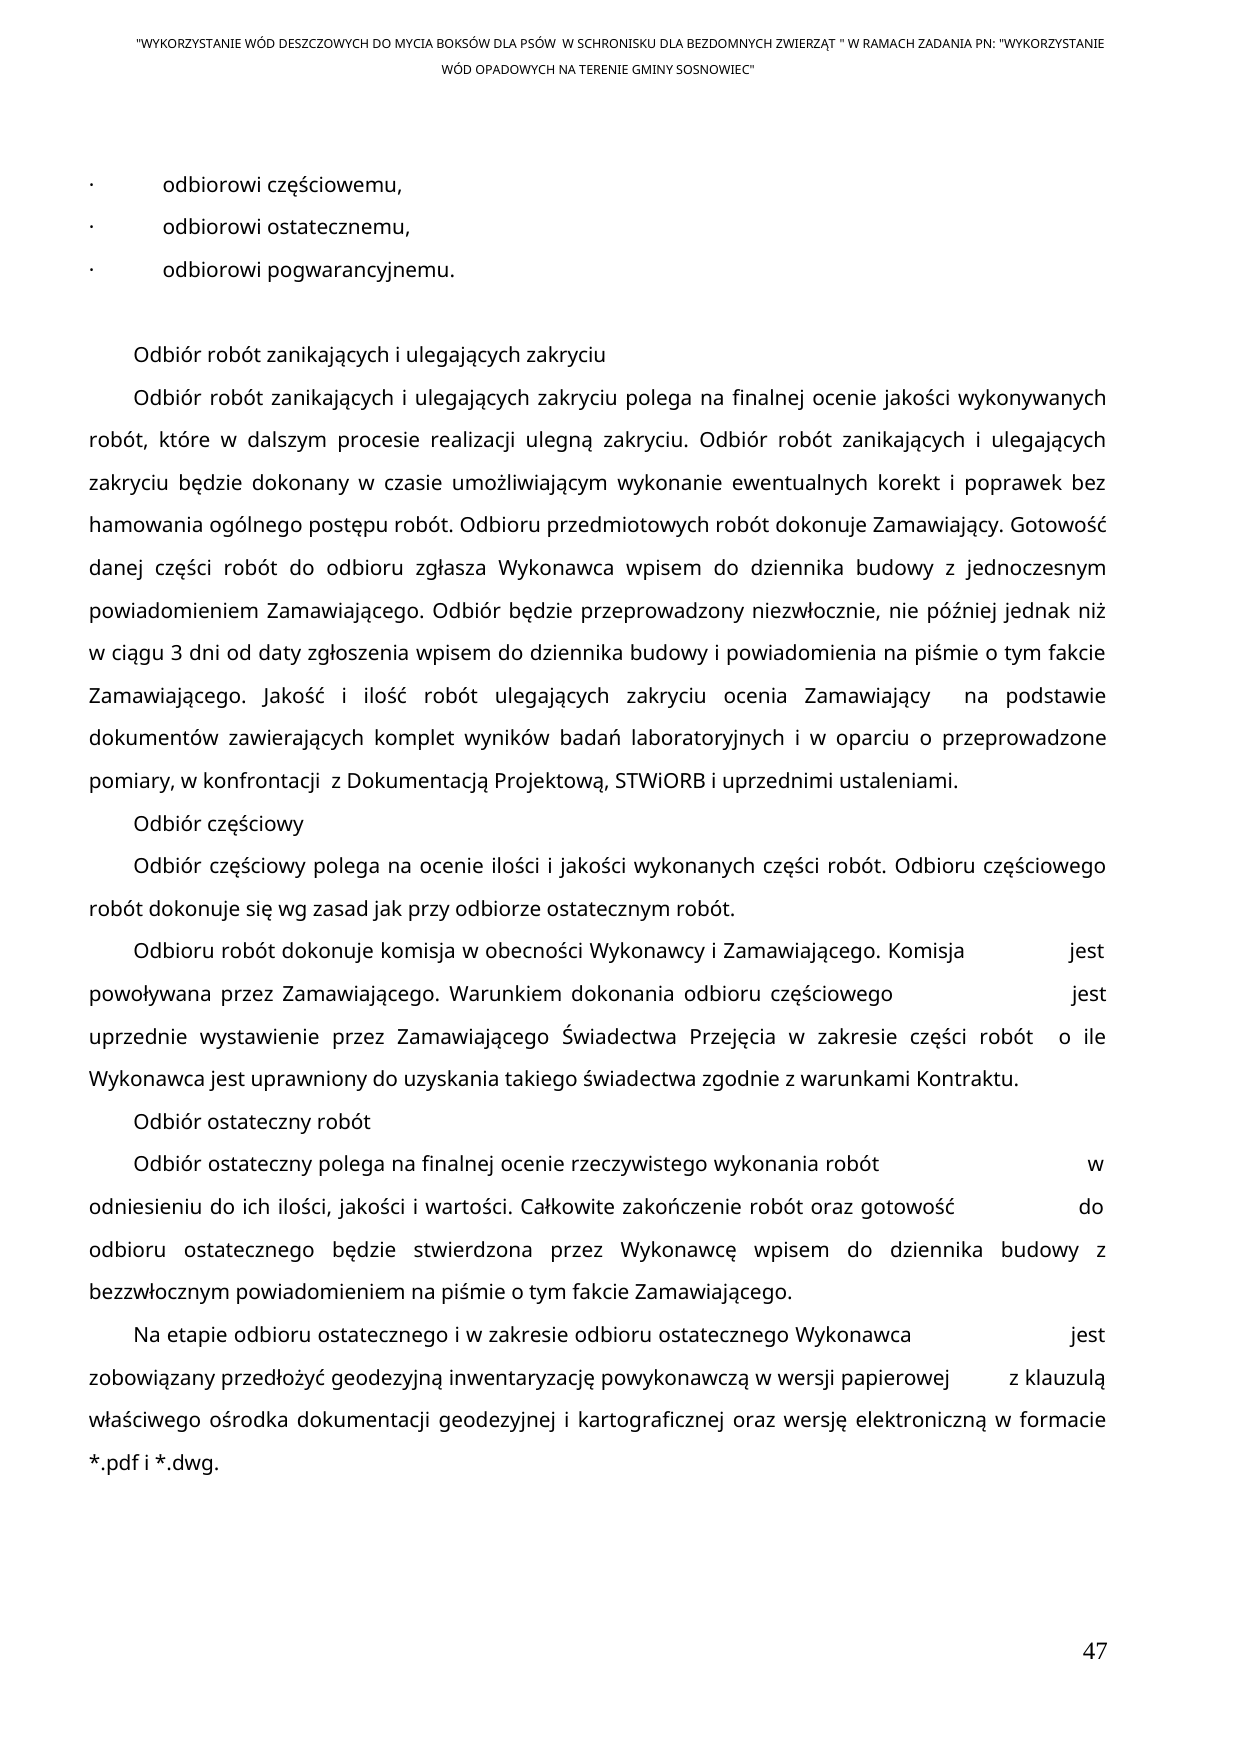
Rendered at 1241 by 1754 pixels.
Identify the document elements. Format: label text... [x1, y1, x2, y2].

list odbiorowi ostatecznemu, [89, 212, 1107, 241]
text Odbiór częściowy polega na ocenie ilości i jakości wykonanych części robót. Odbioru częściowego robót dokonuje się wg zasad jak przy odbiorze ostatecznym robót. [89, 851, 1107, 922]
text Odbiór robót zanikających i ulegających zakryciu polega na finalnej ocenie jakości wykonywanych robót, które w dalszym procesie realizacji ulegną zakryciu. Odbiór robót zanikających i ulegających zakryciu będzie dokonany w czasie umożliwiającym wykonanie ewentualnych korekt i poprawek bez hamowania ogólnego postępu robót. Odbioru przedmiotowych robót dokonuje Zamawiający. Gotowość danej części robót do odbioru zgłasza Wykonawca wpisem do dziennika budowy z jednoczesnym powiadomieniem Zamawiającego. Odbiór będzie przeprowadzony niezwłocznie, nie później jednak niż w ciągu 3 dni od daty zgłoszenia wpisem do dziennika budowy i powiadomienia na piśmie o tym fakcie Zamawiającego. Jakość i ilość robót ulegających zakryciu ocenia Zamawiający na podstawie dokumentów zawierających komplet wyników badań laboratoryjnych i w oparciu o przeprowadzone pomiary, w konfrontacji z Dokumentacją Projektową, STWiORB i uprzednimi ustaleniami. [89, 383, 1107, 794]
text Odbiór robót zanikających i ulegających zakryciu [89, 340, 1107, 368]
list odbiorowi pogwarancyjnemu. [89, 255, 1107, 283]
text Odbiór częściowy [89, 809, 1107, 837]
text Na etapie odbioru ostatecznego i w zakresie odbioru ostatecznego Wykonawca jest zobowiązany przedłożyć geodezyjną inwentaryzację powykonawczą w wersji papierowej z klauzulą właściwego ośrodka dokumentacji geodezyjnej i kartograficznej oraz wersję elektroniczną w formacie *.pdf i *.dwg. [89, 1320, 1107, 1476]
text Odbiór ostateczny robót [89, 1107, 1107, 1135]
text Odbioru robót dokonuje komisja w obecności Wykonawcy i Zamawiającego. Komisja jest powoływana przez Zamawiającego. Warunkiem dokonania odbioru częściowego jest uprzednie wystawienie przez Zamawiającego Świadectwa Przejęcia w zakresie części robót o ile Wykonawca jest uprawniony do uzyskania takiego świadectwa zgodnie z warunkami Kontraktu. [89, 937, 1107, 1093]
list odbiorowi częściowemu, [89, 170, 1107, 198]
text Odbiór ostateczny polega na finalnej ocenie rzeczywistego wykonania robót w odniesieniu do ich ilości, jakości i wartości. Całkowite zakończenie robót oraz gotowość do odbioru ostatecznego będzie stwierdzona przez Wykonawcę wpisem do dziennika budowy z bezzwłocznym powiadomieniem na piśmie o tym fakcie Zamawiającego. [89, 1149, 1107, 1306]
